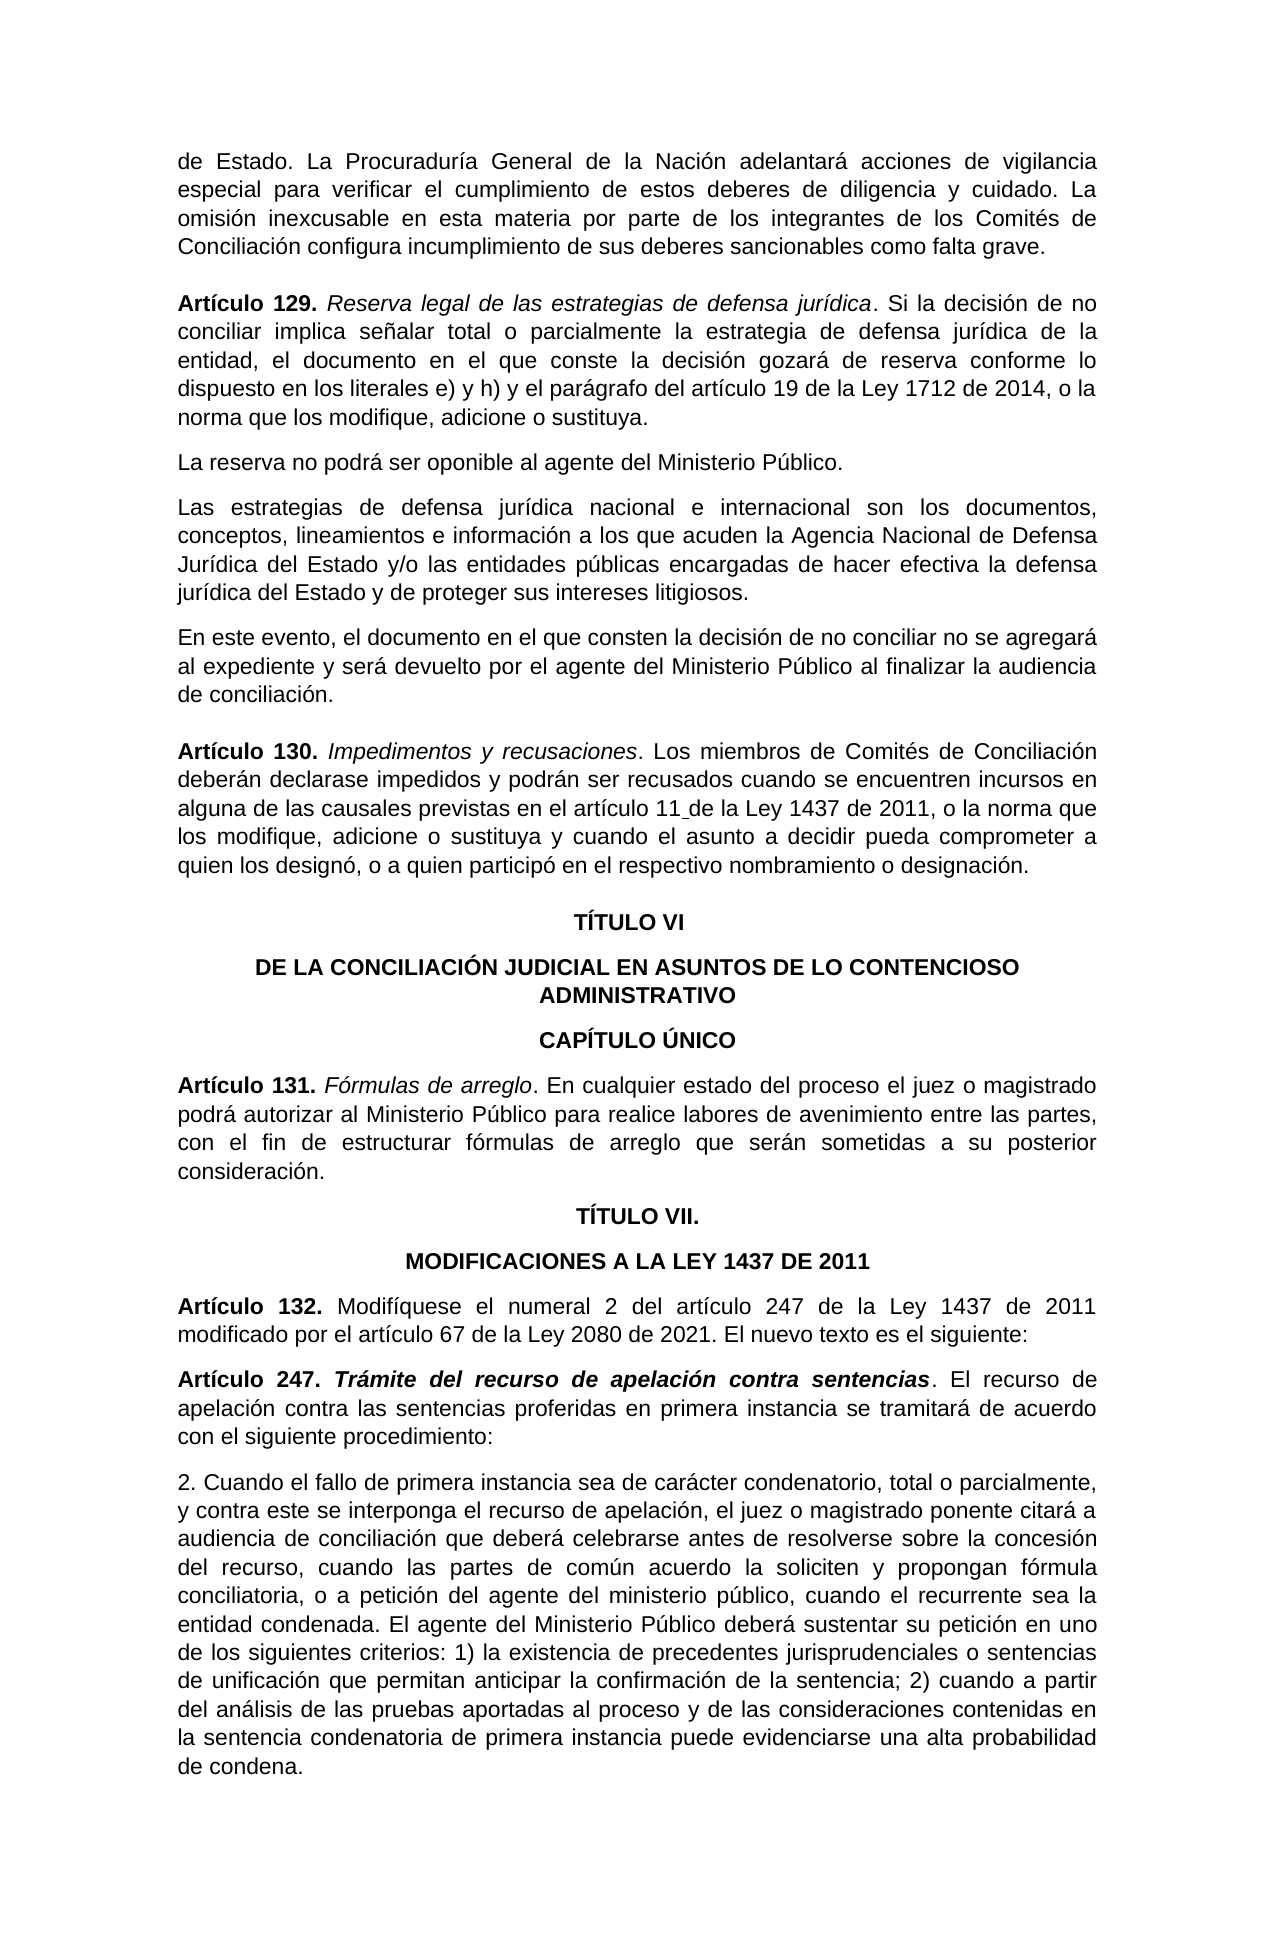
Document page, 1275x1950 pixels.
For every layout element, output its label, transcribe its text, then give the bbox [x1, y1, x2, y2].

text 2. Cuando el fallo de primera instancia sea de carácter condenatorio, total o parcialmente, y contra este se interponga el recurso de apelación, el juez o magistrado ponente citará a audiencia de conciliación que deberá celebrarse antes de resolverse sobre la concesión del recurso, cuando las partes de común acuerdo la soliciten y propongan fórmula conciliatoria, o a petición del agente del ministerio público, cuando el recurrente sea la entidad condenada. El agente del Ministerio Público deberá sustentar su petición en uno de los siguientes criterios: 1) la existencia de precedentes jurisprudenciales o sentencias de unificación que permitan anticipar la confirmación de la sentencia; 2) cuando a partir del análisis de las pruebas aportadas al proceso y de las consideraciones contenidas en la sentencia condenatoria de primera instancia puede evidenciarse una alta probabilidad de condena. [177, 1468, 1098, 1779]
text Artículo 131. Fórmulas de arreglo. En cualquier estado del proceso el juez o magistrado podrá autorizar al Ministerio Público para realice labores de avenimiento entre las partes, con el fin de estructurar fórmulas de arreglo que serán sometidas a su posterior consideración. [177, 1072, 1098, 1184]
text Artículo 129. Reserva legal de las estrategias de defensa jurídica. Si la decisión de no conciliar implica señalar total o parcialmente la estrategia de defensa jurídica de la entidad, el documento en el que conste la decisión gozará de reserva conforme lo dispuesto en los literales e) y h) y el parágrafo del artículo 19 de la Ley 1712 de 2014, o la norma que los modifique, adicione o sustituya. [177, 290, 1098, 430]
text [177, 148, 1098, 259]
text Artículo 247. Trámite del recurso de apelación contra sentencias. El recurso de apelación contra las sentencias proferidas en primera instancia se tramitará de acuerdo con el siguiente procedimiento: [177, 1366, 1098, 1450]
text Artículo 130. Impedimentos y recusaciones. Los miembros de Comités de Conciliación deberán declarase impedidos y podrán ser recusados cuando se encuentren incursos en alguna de las causales previstas en el artículo 11 de la Ley 1437 de 2011, o la norma que los modifique, adicione o sustituya y cuando el asunto a decidir pueda comprometer a quien los designó, o a quien participó en el respectivo nombramiento o designación. [177, 738, 1098, 878]
text En este evento, el documento en el que consten la decisión de no conciliar no se agregará al expediente y será devuelto por el agente del Ministerio Público al finalizar la audiencia de conciliación. [177, 624, 1098, 707]
text Artículo 132. Modifíquese el numeral 2 del artículo 247 de la Ley 1437 de 2011 modificado por el artículo 67 de la Ley 2080 de 2021. El nuevo texto es el siguiente: [177, 1293, 1098, 1348]
text TÍTULO VI [177, 908, 1081, 935]
text DE LA CONCILIACIÓN JUDICIAL EN ASUNTOS DE LO CONTENCIOSO ADMINISTRATIVO [177, 954, 1098, 1008]
text La reserva no podrá ser oponible al agente del Ministerio Público. [177, 449, 1098, 475]
text TÍTULO VII. [177, 1203, 1098, 1229]
text MODIFICACIONES A LA LEY 1437 DE 2011 [177, 1248, 1098, 1274]
text CAPÍTULO ÚNICO [177, 1027, 1098, 1053]
text Las estrategias de defensa jurídica nacional e internacional son los documentos, conceptos, lineamientos e información a los que acuden la Agencia Nacional de Defensa Jurídica del Estado y/o las entidades públicas encargadas de hacer efectiva la defensa jurídica del Estado y de proteger sus intereses litigiosos. [177, 494, 1098, 605]
